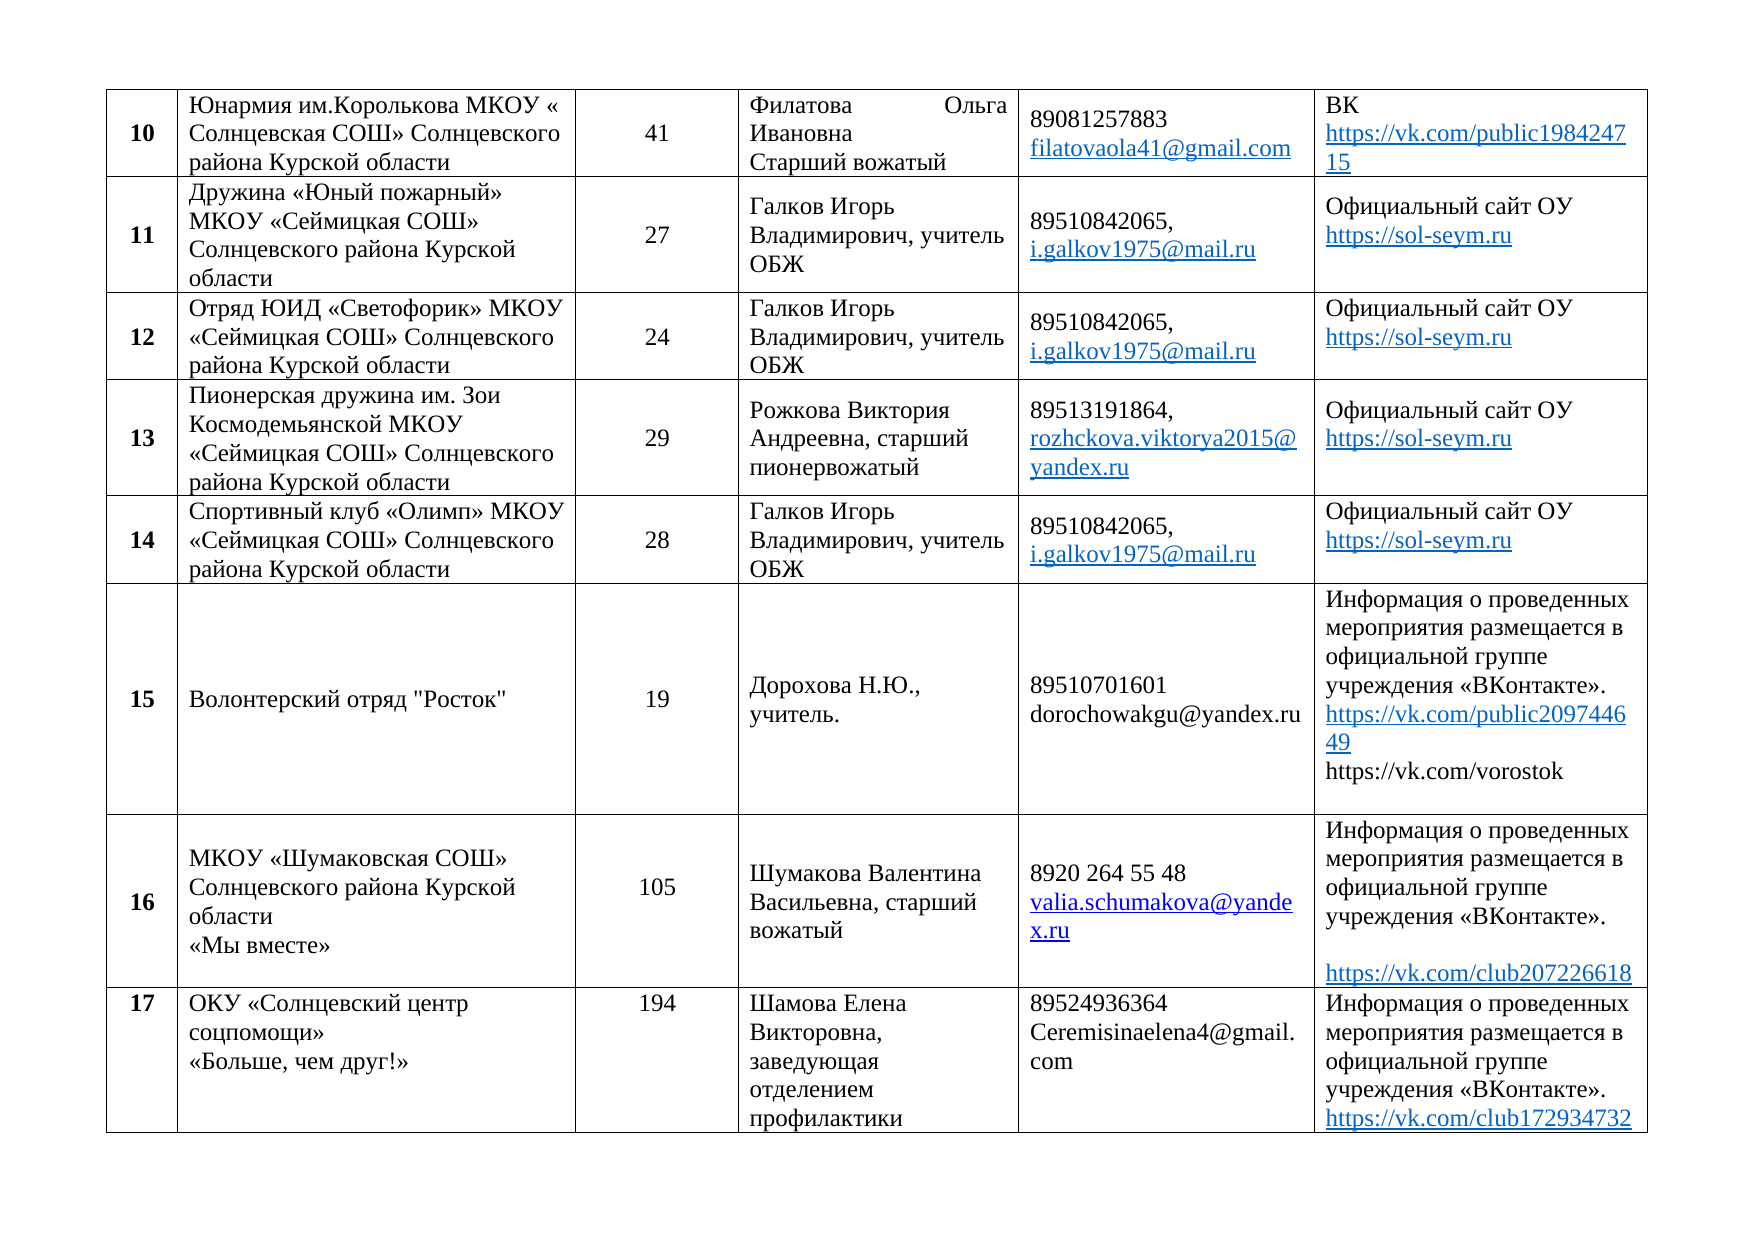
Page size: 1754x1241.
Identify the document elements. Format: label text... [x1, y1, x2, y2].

table_cell 17 [107, 988, 177, 1132]
table_cell Официальный сайт ОУ https://sol-seym.ru [1315, 496, 1647, 583]
table_cell 89510701601 dorochowakgu@yandex.ru [1019, 584, 1314, 814]
table_cell Информация о проведенных мероприятия размещается в официальной группе учреждения «ВКонтакте». https://vk.com/public209744649 https://vk.com/vorostok [1315, 584, 1647, 814]
table_cell МКОУ «Шумаковская СОШ» Солнцевского района Курской области «Мы вместе» [178, 815, 575, 987]
table_cell Галков Игорь Владимирович, учитель ОБЖ [739, 177, 1018, 292]
table_cell 29 [576, 380, 738, 495]
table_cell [1315, 988, 1647, 1132]
table_cell ВК https://vk.com/public198424715 [1315, 90, 1647, 176]
table_cell Волонтерский отряд "Росток" [178, 584, 575, 814]
table_cell 89513191864, rozhckova.viktorya2015@yandex.ru [1019, 380, 1314, 495]
table_cell Юнармия им.Королькова МКОУ « Солнцевская СОШ» Солнцевского района Курской области [178, 90, 575, 176]
table_cell 194 [576, 988, 738, 1132]
table_cell 19 [576, 584, 738, 814]
table_cell 27 [576, 177, 738, 292]
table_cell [739, 988, 1018, 1132]
table_cell 89510842065, i.galkov1975@mail.ru [1019, 293, 1314, 379]
table_cell 15 [107, 584, 177, 814]
table_cell 89510842065, i.galkov1975@mail.ru [1019, 496, 1314, 583]
table_cell 105 [576, 815, 738, 987]
table_cell Филатова Ольга Ивановна Старший вожатый [739, 90, 1018, 176]
table_cell Дружина «Юный пожарный» МКОУ «Сеймицкая СОШ» Солнцевского района Курской области [178, 177, 575, 292]
table_cell Шумакова Валентина Васильевна, старший вожатый [739, 815, 1018, 987]
table_cell Галков Игорь Владимирович, учитель ОБЖ [739, 293, 1018, 379]
table_cell 16 [107, 815, 177, 987]
table_cell 28 [576, 496, 738, 583]
table_cell 11 [107, 177, 177, 292]
table_cell Дорохова Н.Ю., учитель. [739, 584, 1018, 814]
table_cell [178, 988, 575, 1132]
table_cell Официальный сайт ОУ https://sol-seym.ru [1315, 380, 1647, 495]
table_cell Информация о проведенных мероприятия размещается в официальной группе учреждения «ВКонтакте». https://vk.com/club207226618 [1315, 815, 1647, 987]
table_cell 12 [107, 293, 177, 379]
table_cell 41 [576, 90, 738, 176]
table_cell Пионерская дружина им. Зои Космодемьянской МКОУ «Сеймицкая СОШ» Солнцевского района Курской области [178, 380, 575, 495]
table_cell Рожкова Виктория Андреевна, старший пионервожатый [739, 380, 1018, 495]
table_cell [1019, 988, 1314, 1132]
table_cell Официальный сайт ОУ https://sol-seym.ru [1315, 177, 1647, 292]
table_cell Галков Игорь Владимирович, учитель ОБЖ [739, 496, 1018, 583]
table_cell 89081257883 filatovaola41@gmail.com [1019, 90, 1314, 176]
table_cell 24 [576, 293, 738, 379]
table_cell 89510842065, i.galkov1975@mail.ru [1019, 177, 1314, 292]
table_cell Спортивный клуб «Олимп» МКОУ «Сеймицкая СОШ» Солнцевского района Курской области [178, 496, 575, 583]
table_cell Официальный сайт ОУ https://sol-seym.ru [1315, 293, 1647, 379]
table_cell 13 [107, 380, 177, 495]
table_cell Отряд ЮИД «Светофорик» МКОУ «Сеймицкая СОШ» Солнцевского района Курской области [178, 293, 575, 379]
table_cell 14 [107, 496, 177, 583]
table_cell 10 [107, 90, 177, 176]
table_cell 8920 264 55 48 valia.schumakova@yandex.ru [1019, 815, 1314, 987]
